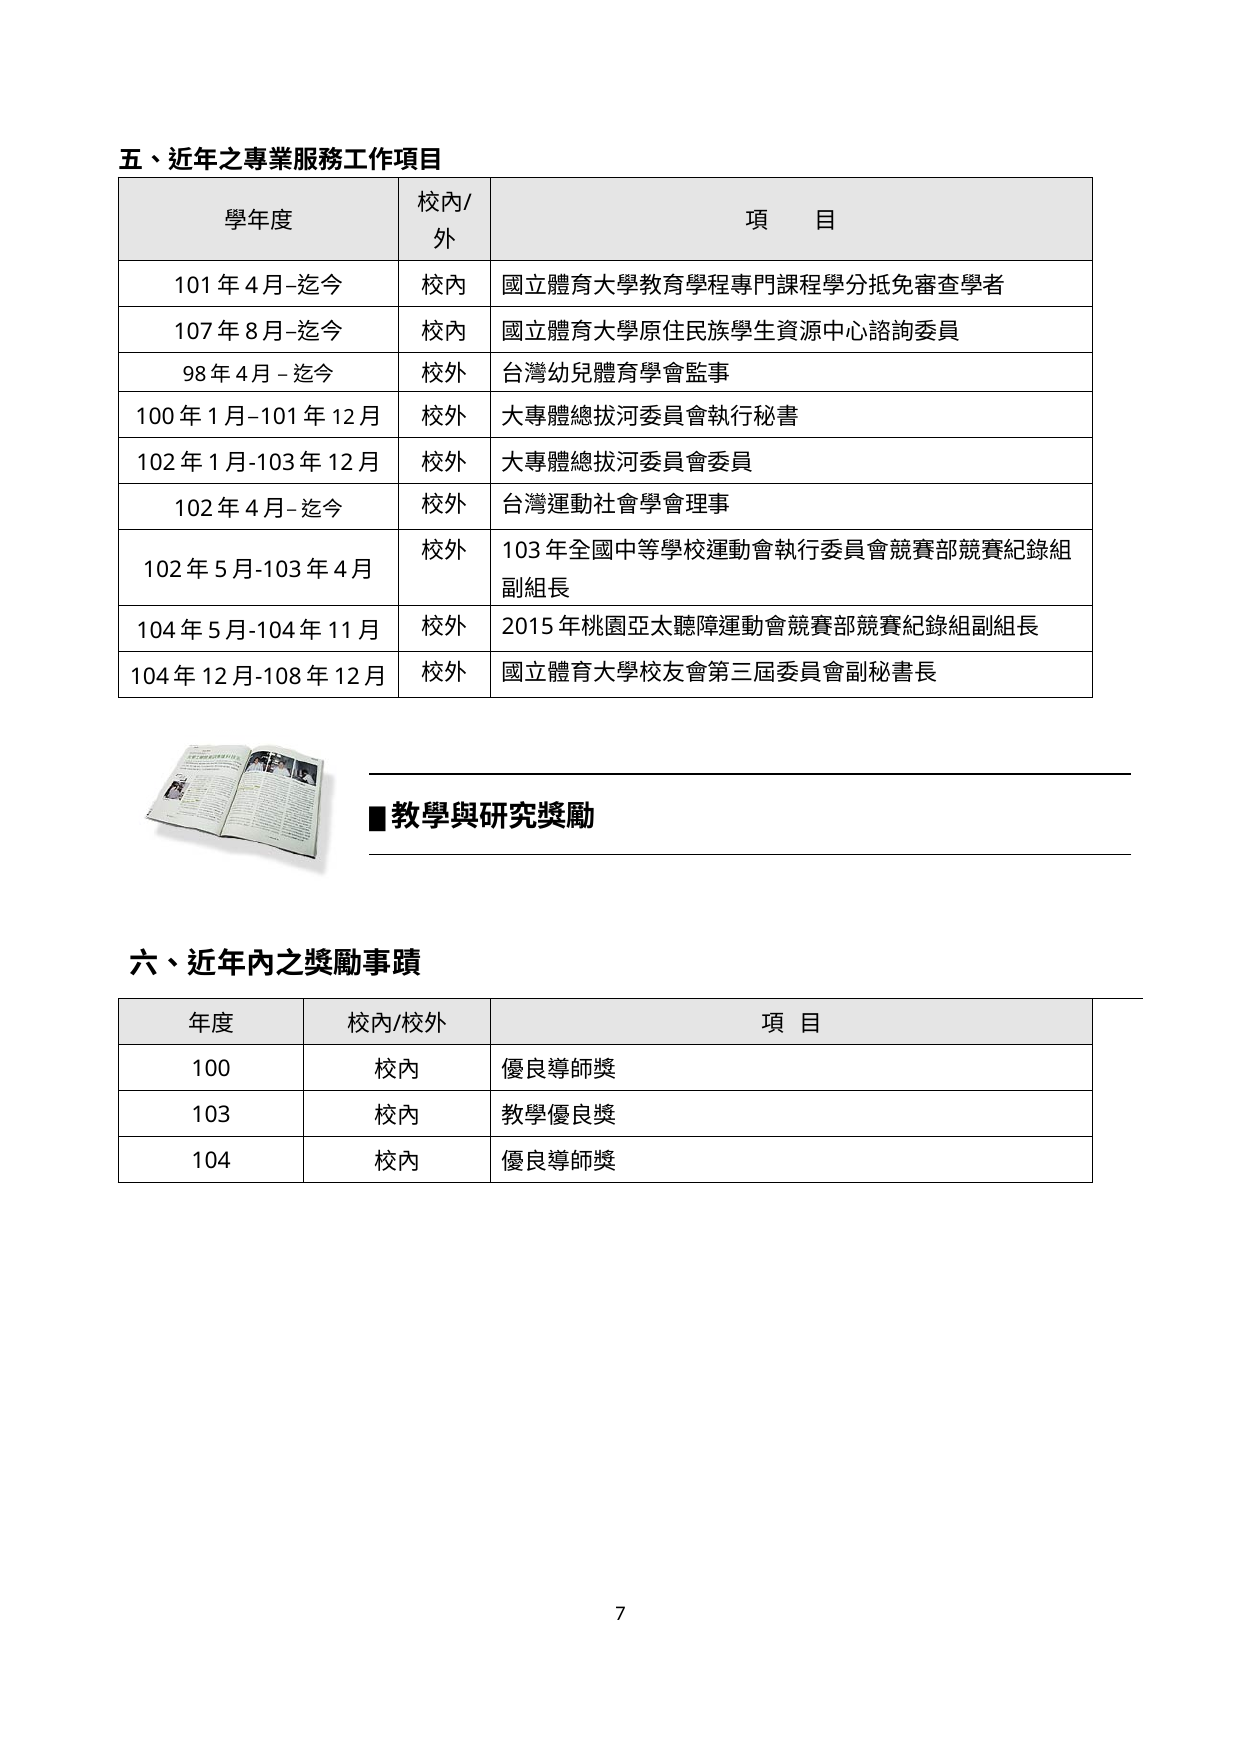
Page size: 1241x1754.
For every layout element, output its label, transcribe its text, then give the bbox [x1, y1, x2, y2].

table_cell 107年8月–迄今 [119, 307, 398, 352]
table_cell 六、近年內之獎勵事蹟 [118, 886, 1142, 998]
table_cell 100 [119, 1045, 303, 1090]
table_cell 100年1月–101年12月 [119, 392, 398, 437]
table_cell 104年12月-108年12月 [119, 652, 398, 697]
table_cell 校外 [399, 484, 490, 529]
table_header 學年度 [119, 178, 398, 260]
table_cell 校內 [304, 1091, 490, 1136]
table_cell 101年4月–迄今 [119, 261, 398, 306]
table_cell 103 [119, 1091, 303, 1136]
table_cell 校外 [399, 353, 490, 391]
table_cell 年度 [119, 999, 303, 1044]
table_cell 國立體育大學校友會第三屆委員會副秘書長 [491, 652, 1092, 697]
table_cell 校內 [399, 307, 490, 352]
table_cell █ 教學與研究獎勵 [358, 697, 1142, 886]
table_cell 大專體總拔河委員會執行秘書 [491, 392, 1092, 437]
text 五、近年之專業服務工作項目 [118, 139, 1122, 177]
table_cell 教學優良獎 [491, 1091, 1092, 1136]
table_cell 台灣幼兒體育學會監事 [491, 353, 1092, 391]
table_cell 104年5月-104年11月 [119, 606, 398, 651]
table_cell 校外 [399, 652, 490, 697]
table_cell 校外 [399, 530, 490, 605]
table_cell 台灣運動社會學會理事 [491, 484, 1092, 529]
table_cell 104 [119, 1137, 303, 1182]
table_cell 98年4月 – 迄今 [119, 353, 398, 391]
table_cell 校外 [399, 606, 490, 651]
table_header 項 目 [491, 178, 1092, 260]
table_cell 校內 [399, 261, 490, 306]
table_cell 校內 [304, 1137, 490, 1182]
table_header 校內/外 [399, 178, 490, 260]
table_cell [118, 698, 358, 886]
table_cell 校外 [399, 392, 490, 437]
table_cell 大專體總拔河委員會委員 [491, 438, 1092, 483]
table_cell 102年5月-103年4月 [119, 530, 398, 605]
table_cell 2015年桃園亞太聽障運動會競賽部競賽紀錄組副組長 [491, 606, 1092, 651]
table_cell 項 目 [491, 999, 1092, 1044]
picture [138, 735, 338, 881]
table_cell 校外 [399, 438, 490, 483]
table_cell 校內 [304, 1045, 490, 1090]
table_cell 103年全國中等學校運動會執行委員會競賽部競賽紀錄組副組長 [491, 530, 1092, 605]
table_cell 優良導師獎 [491, 1137, 1092, 1182]
table_cell 校內/校外 [304, 999, 490, 1044]
table_cell 國立體育大學教育學程專門課程學分抵免審查學者 [491, 261, 1092, 306]
table_cell 優良導師獎 [491, 1045, 1092, 1090]
table_cell 102年1月-103年12月 [119, 438, 398, 483]
table_cell 國立體育大學原住民族學生資源中心諮詢委員 [491, 307, 1092, 352]
table_cell 102年4月– 迄今 [119, 484, 398, 529]
